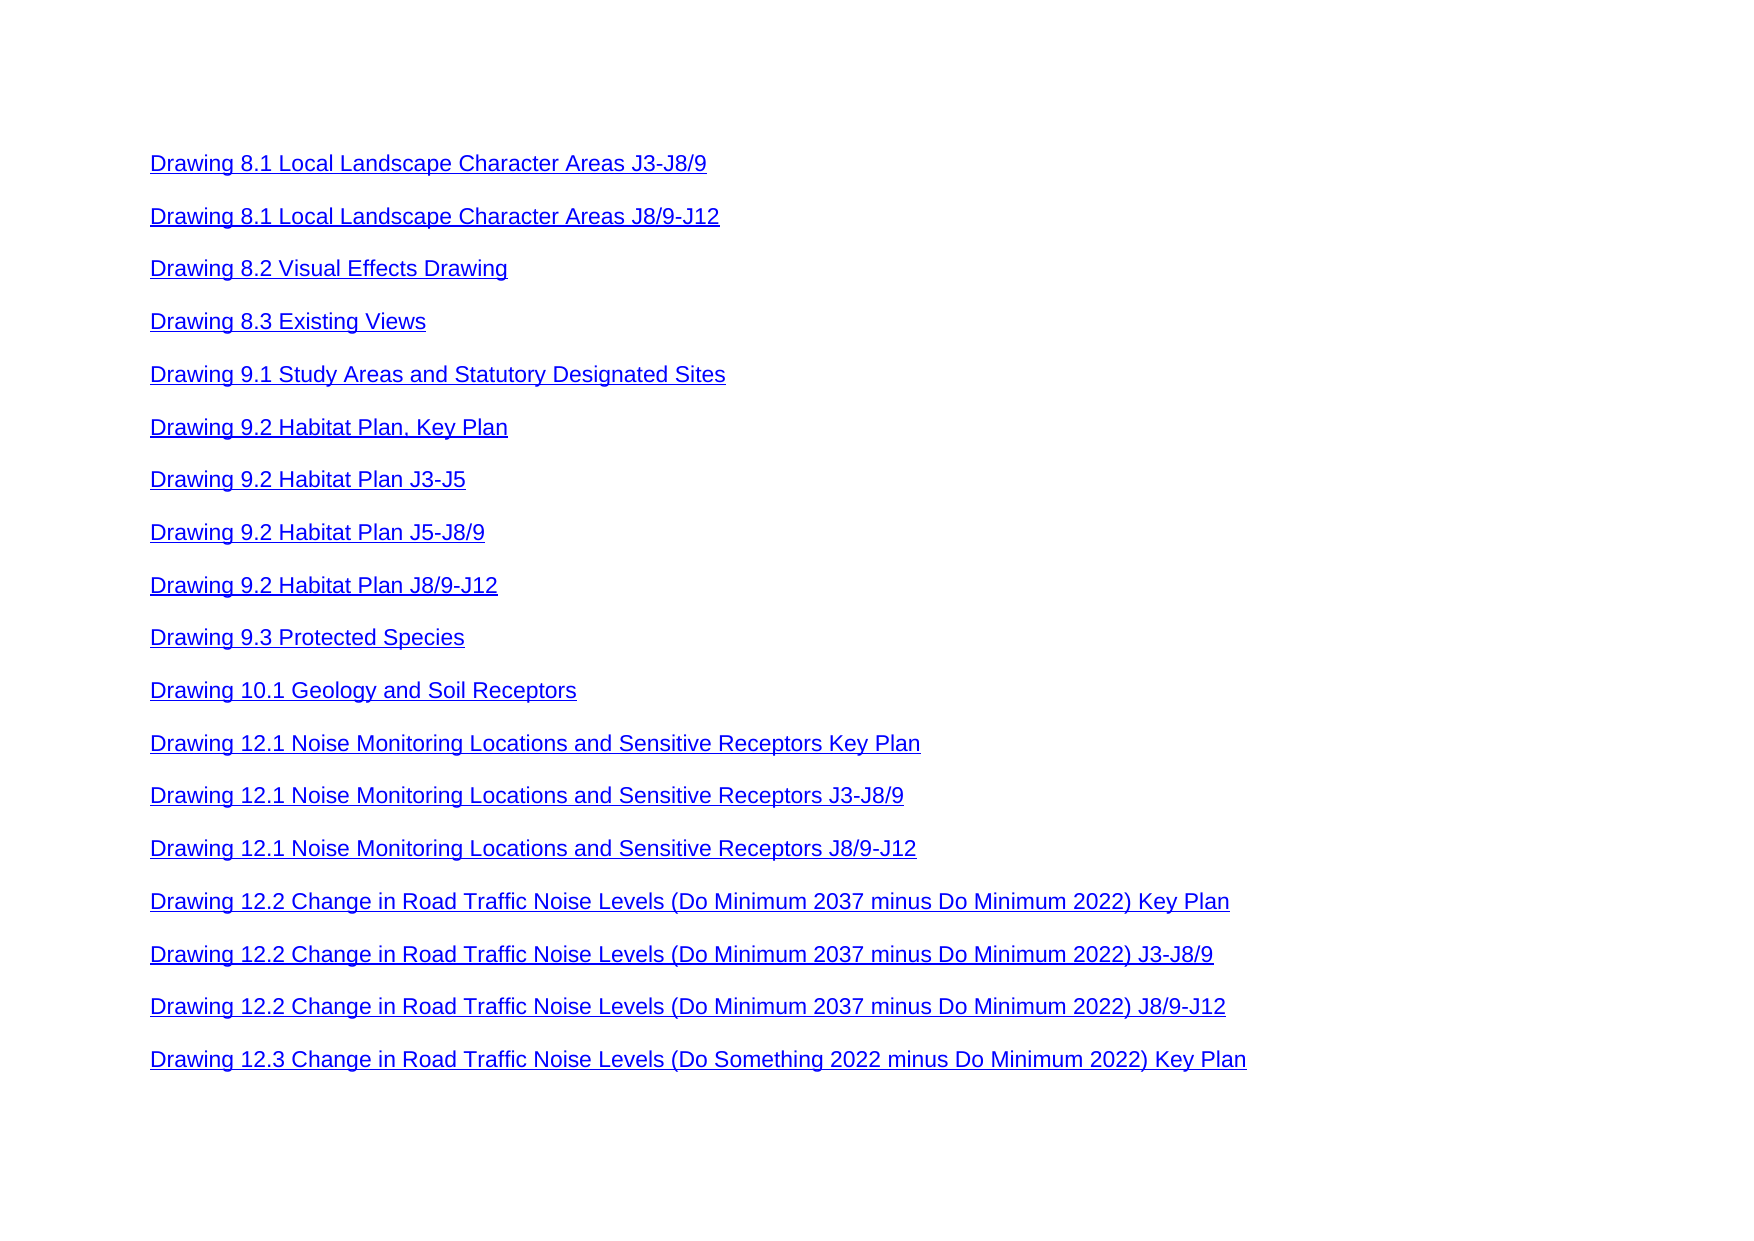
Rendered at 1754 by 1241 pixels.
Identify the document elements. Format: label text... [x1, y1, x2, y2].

table_cell Drawing 9.2 Habitat Plan J8/9-J12 [139, 572, 1508, 624]
table_cell Drawing 12.1 Noise Monitoring Locations and Sensitive Receptors Key Plan [139, 730, 1508, 782]
table_cell Drawing 12.1 Noise Monitoring Locations and Sensitive Receptors J8/9-J12 [139, 835, 1508, 888]
table_cell Drawing 9.3 Protected Species [139, 624, 1508, 677]
table_cell Drawing 12.2 Change in Road Traffic Noise Levels (Do Minimum 2037 minus Do Minimum 2022) Key Plan [139, 888, 1508, 941]
table_cell Drawing 10.1 Geology and Soil Receptors [139, 677, 1508, 730]
table_cell Drawing 12.2 Change in Road Traffic Noise Levels (Do Minimum 2037 minus Do Minimum 2022) J3-J8/9 [139, 941, 1508, 993]
table_cell Drawing 9.1 Study Areas and Statutory Designated Sites [139, 361, 1508, 413]
table_cell Drawing 9.2 Habitat Plan, Key Plan [139, 414, 1508, 466]
table_cell Drawing 8.1 Local Landscape Character Areas J8/9-J12 [139, 203, 1508, 255]
table_cell Drawing 9.2 Habitat Plan J5-J8/9 [139, 519, 1508, 572]
table_cell Drawing 8.3 Existing Views [139, 308, 1508, 361]
table_cell Drawing 12.1 Noise Monitoring Locations and Sensitive Receptors J3-J8/9 [139, 783, 1508, 835]
table_cell Drawing 12.2 Change in Road Traffic Noise Levels (Do Minimum 2037 minus Do Minimum 2022) J8/9-J12 [139, 993, 1508, 1046]
table_cell Drawing 9.2 Habitat Plan J3-J5 [139, 466, 1508, 519]
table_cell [139, 1046, 1508, 1072]
table_cell Drawing 8.1 Local Landscape Character Areas J3-J8/9 [139, 150, 1508, 203]
table_cell Drawing 8.2 Visual Effects Drawing [139, 255, 1508, 308]
